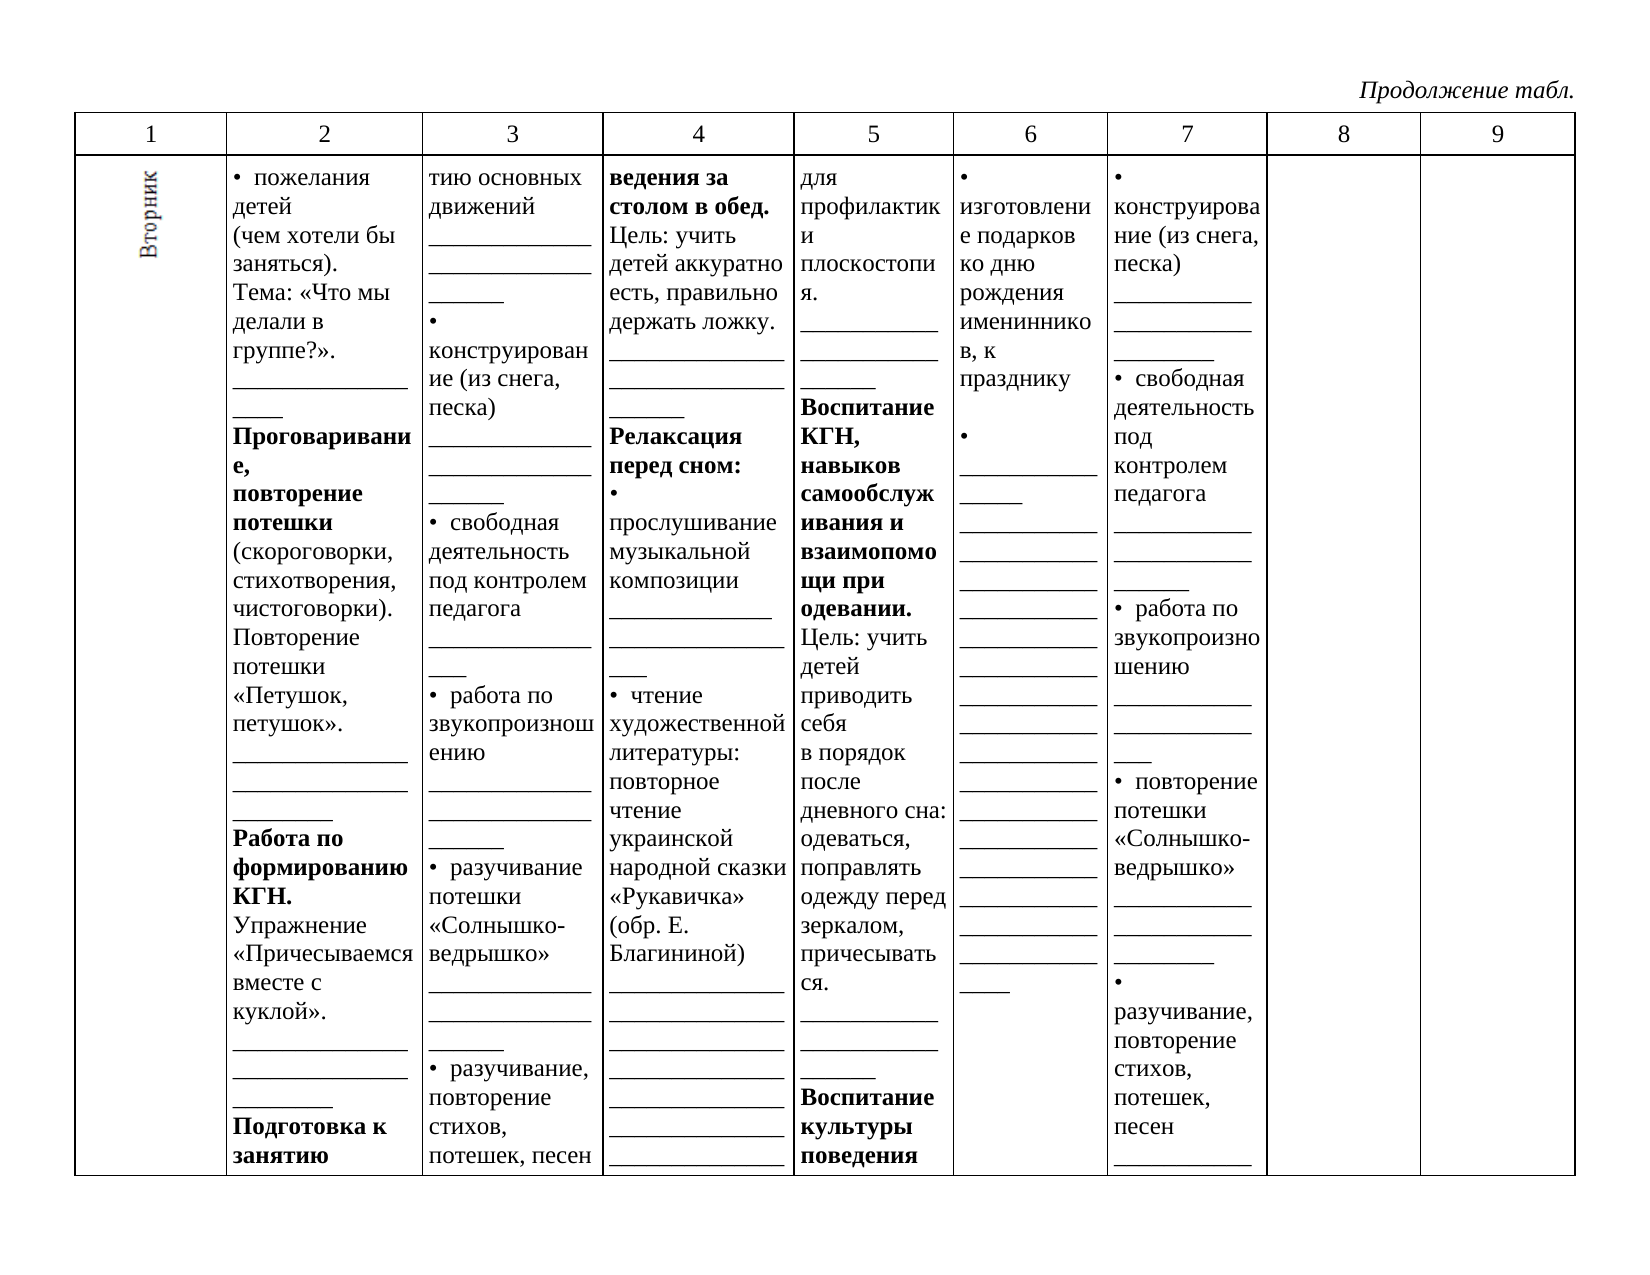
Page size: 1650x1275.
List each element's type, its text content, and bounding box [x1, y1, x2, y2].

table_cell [954, 156, 1107, 1175]
table_header 5 [795, 113, 953, 154]
table_header 2 [227, 113, 422, 154]
table_header 7 [1108, 113, 1266, 154]
text Продолжение табл. [75, 75, 1575, 104]
table_header 1 [76, 113, 226, 154]
table_header 4 [604, 113, 793, 154]
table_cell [227, 156, 422, 1175]
table_header 8 [1268, 113, 1420, 154]
picture [137, 162, 164, 266]
table_cell [1421, 156, 1574, 1175]
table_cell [795, 156, 953, 1175]
table_cell [76, 156, 226, 1175]
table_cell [1108, 156, 1266, 1175]
table_header 9 [1421, 113, 1574, 154]
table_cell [423, 156, 602, 1175]
table_cell [1268, 156, 1420, 1175]
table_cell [604, 156, 793, 1175]
table_header 3 [423, 113, 602, 154]
table_header 6 [954, 113, 1107, 154]
